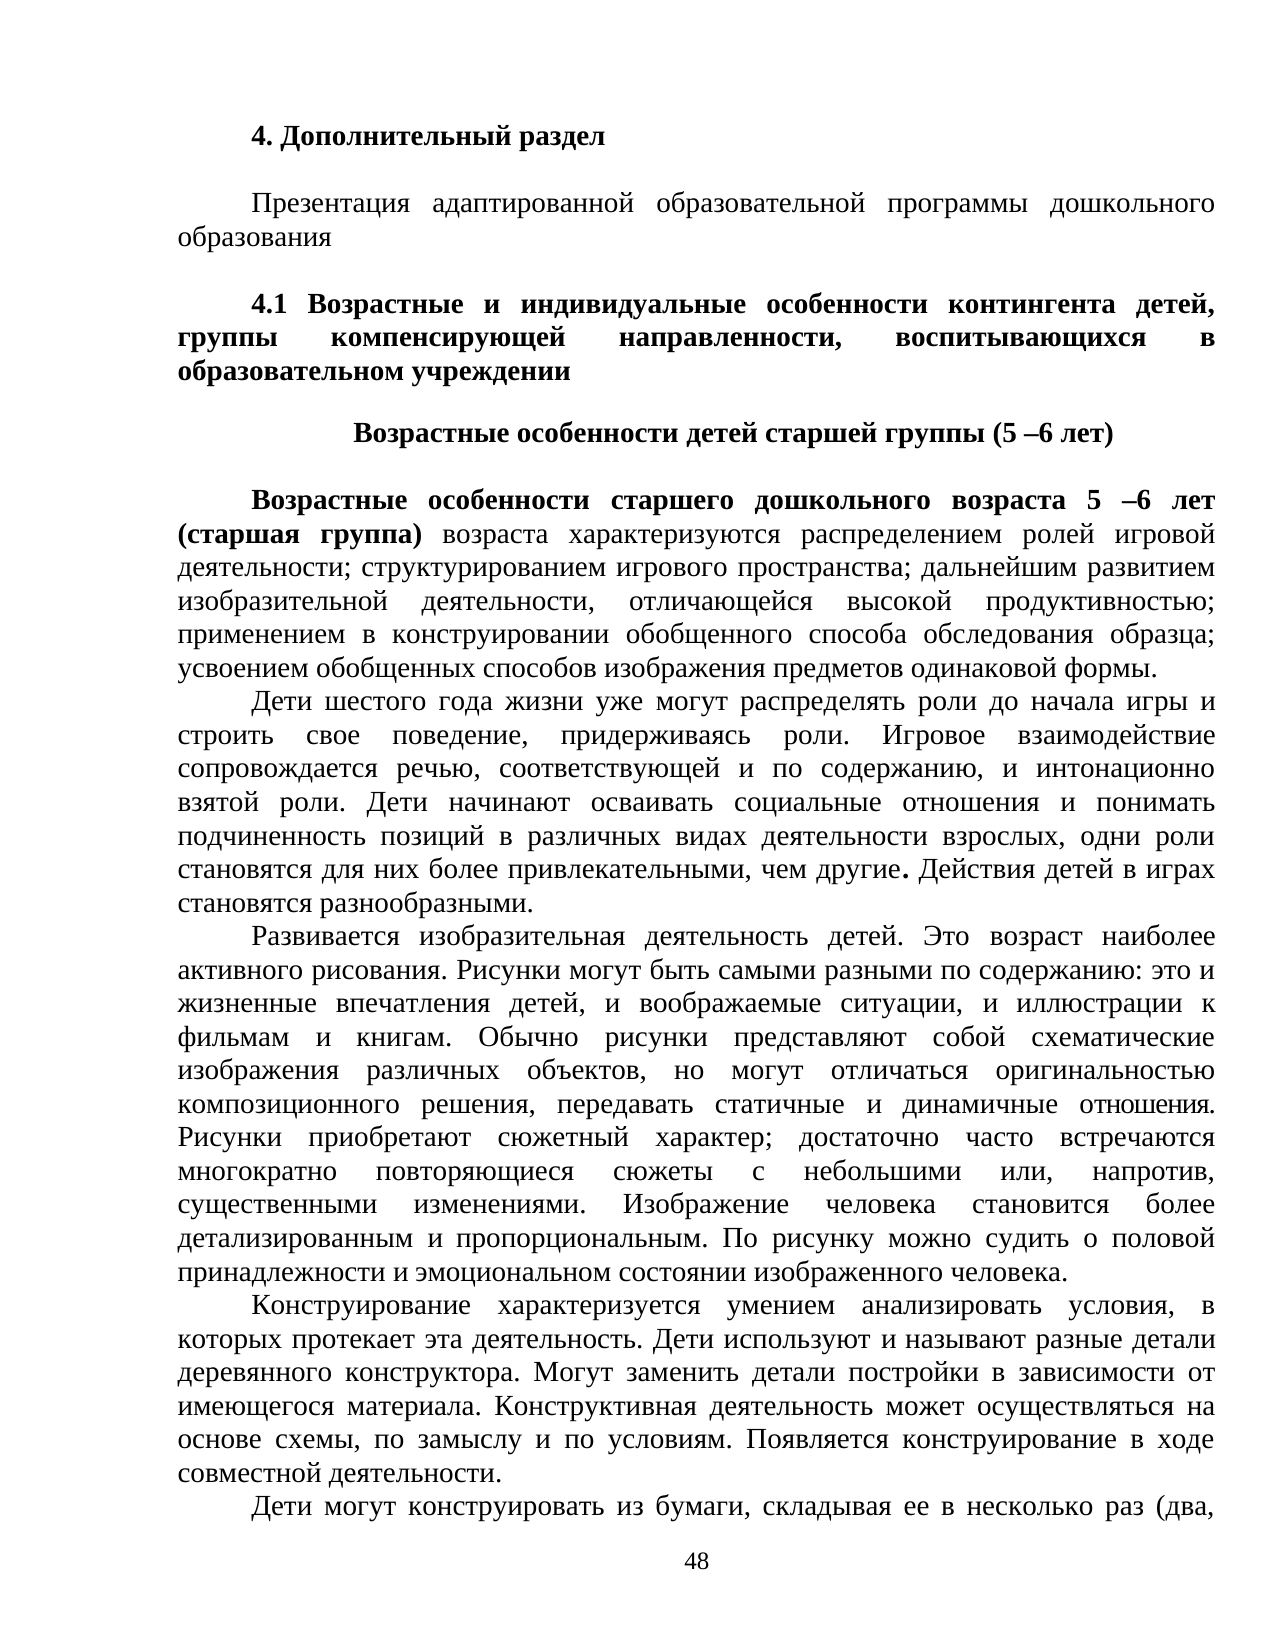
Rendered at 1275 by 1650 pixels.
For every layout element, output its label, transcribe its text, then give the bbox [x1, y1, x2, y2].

text Презентация адаптированной образовательной программы дошкольного образования [177, 185, 1216, 252]
text Дети шестого года жизни уже могут распределять роли до начала игры и строить свое поведение, придерживаясь роли. Игровое взаимодействие сопровождается речью, соответствующей и по содержанию, и интонационно взятой роли. Дети начинают осваивать социальные отношения и понимать подчиненность позиций в различных видах деятельности взрослых, одни роли становятся для них более привлекательными, чем другие. Действия детей в играх становятся разнообразными. [177, 683, 1216, 918]
text Возрастные особенности старшего дошкольного возраста 5 –6 лет (старшая группа) возраста характеризуются распределением ролей игровой деятельности; структурированием игрового пространства; дальнейшим развитием изобразительной деятельности, отличающейся высокой продуктивностью; применением в конструировании обобщенного способа обследования образца; усвоением обобщенных способов изображения предметов одинаковой формы. [177, 482, 1216, 683]
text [177, 1488, 1216, 1522]
text Конструирование характеризуется умением анализировать условия, в которых протекает эта деятельность. Дети используют и называют разные детали деревянного конструктора. Могут заменить детали постройки в зависимости от имеющегося материала. Конструктивная деятельность может осуществляться на основе схемы, по замыслу и по условиям. Появляется конструирование в ходе совместной деятельности. [177, 1287, 1216, 1488]
text 4. Дополнительный раздел [177, 118, 1216, 152]
text 4.1 Возрастные и индивидуальные особенности контингента детей, группы компенсирующей направленности, воспитывающихся в образовательном учреждении [177, 286, 1216, 386]
text Развивается изобразительная деятельность детей. Это возраст наиболее активного рисования. Рисунки могут быть самыми разными по содержанию: это и жизненные впечатления детей, и воображаемые ситуации, и иллюстрации к фильмам и книгам. Обычно рисунки представляют собой схематические изображения различных объектов, но могут отличаться оригинальностью композиционного решения, передавать статичные и динамичные отношения. Рисунки приобретают сюжетный характер; достаточно часто встречаются многократно повторяющиеся сюжеты с небольшими или, напротив, существенными изменениями. Изображение человека становится более детализированным и пропорциональным. По рисунку можно судить о половой принадлежности и эмоциональном состоянии изображенного человека. [177, 918, 1216, 1287]
text Возрастные особенности детей старшей группы (5 –6 лет) [177, 415, 1216, 449]
